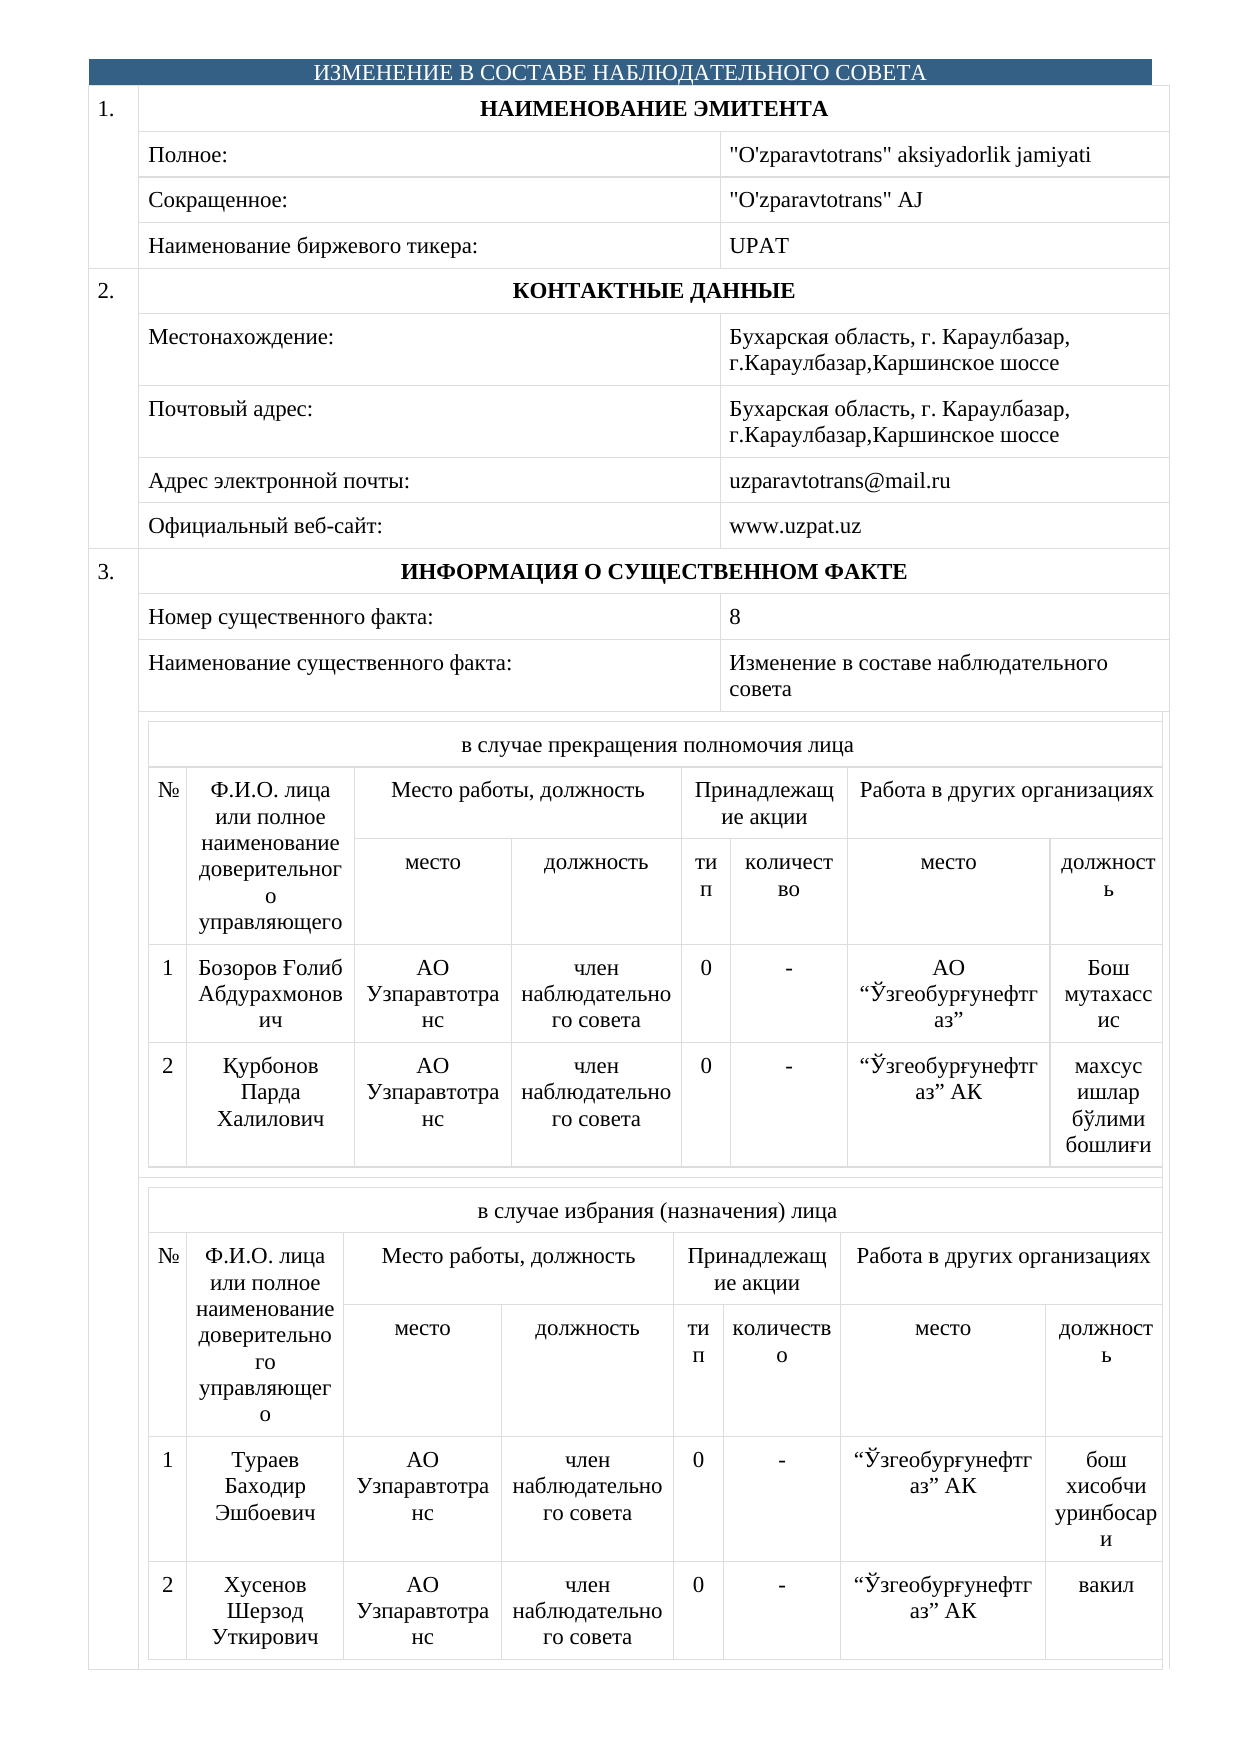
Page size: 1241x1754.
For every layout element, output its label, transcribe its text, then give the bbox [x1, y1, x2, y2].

table_cell Наименование биржевого тикера: [139, 223, 720, 267]
table_cell Полное: [139, 132, 720, 176]
table_cell Бухарская область, г. Караулбазар, г.Караулбазар,Каршинское шоссе [721, 386, 1169, 457]
table_cell uzparavtotrans@mail.ru [721, 458, 1169, 502]
table_cell [1163, 1177, 1169, 1669]
table_cell Бухарская область, г. Караулбазар, г.Караулбазар,Каршинское шоссе [721, 314, 1169, 385]
table_cell UPAT [721, 223, 1169, 267]
table_cell "O'zparavtotrans" AJ [721, 178, 1169, 222]
table_cell "O'zparavtotrans" aksiyadorlik jamiyati [721, 132, 1169, 176]
table_cell Номер существенного факта: [139, 594, 720, 639]
table_cell [139, 712, 1162, 1177]
table_cell Официальный веб-сайт: [139, 503, 720, 548]
table_cell Местонахождение: [139, 314, 720, 385]
table_cell Наименование существенного факта: [139, 640, 720, 711]
table_cell Сокращенное: [139, 178, 720, 222]
table_cell Адрес электронной почты: [139, 458, 720, 502]
table_header 1. [89, 86, 138, 267]
table_cell [139, 1178, 1162, 1669]
table_cell ИНФОРМАЦИЯ О СУЩЕСТВЕННОМ ФАКТЕ [139, 549, 1169, 593]
table_cell 8 [721, 594, 1169, 639]
table_header НАИМЕНОВАНИЕ ЭМИТЕНТА [139, 86, 1169, 131]
table_cell www.uzpat.uz [721, 503, 1169, 548]
table_cell Почтовый адрес: [139, 386, 720, 457]
text ИЗМЕНЕНИЕ В СОСТАВЕ НАБЛЮДАТЕЛЬНОГО СОВЕТА [89, 59, 1152, 85]
table_cell [1163, 712, 1169, 1177]
table_cell 3. [89, 549, 138, 1669]
table_cell Изменение в составе наблюдательного совета [721, 640, 1169, 711]
table_cell 2. [89, 269, 138, 548]
table_cell КОНТАКТНЫЕ ДАННЫЕ [139, 269, 1169, 313]
